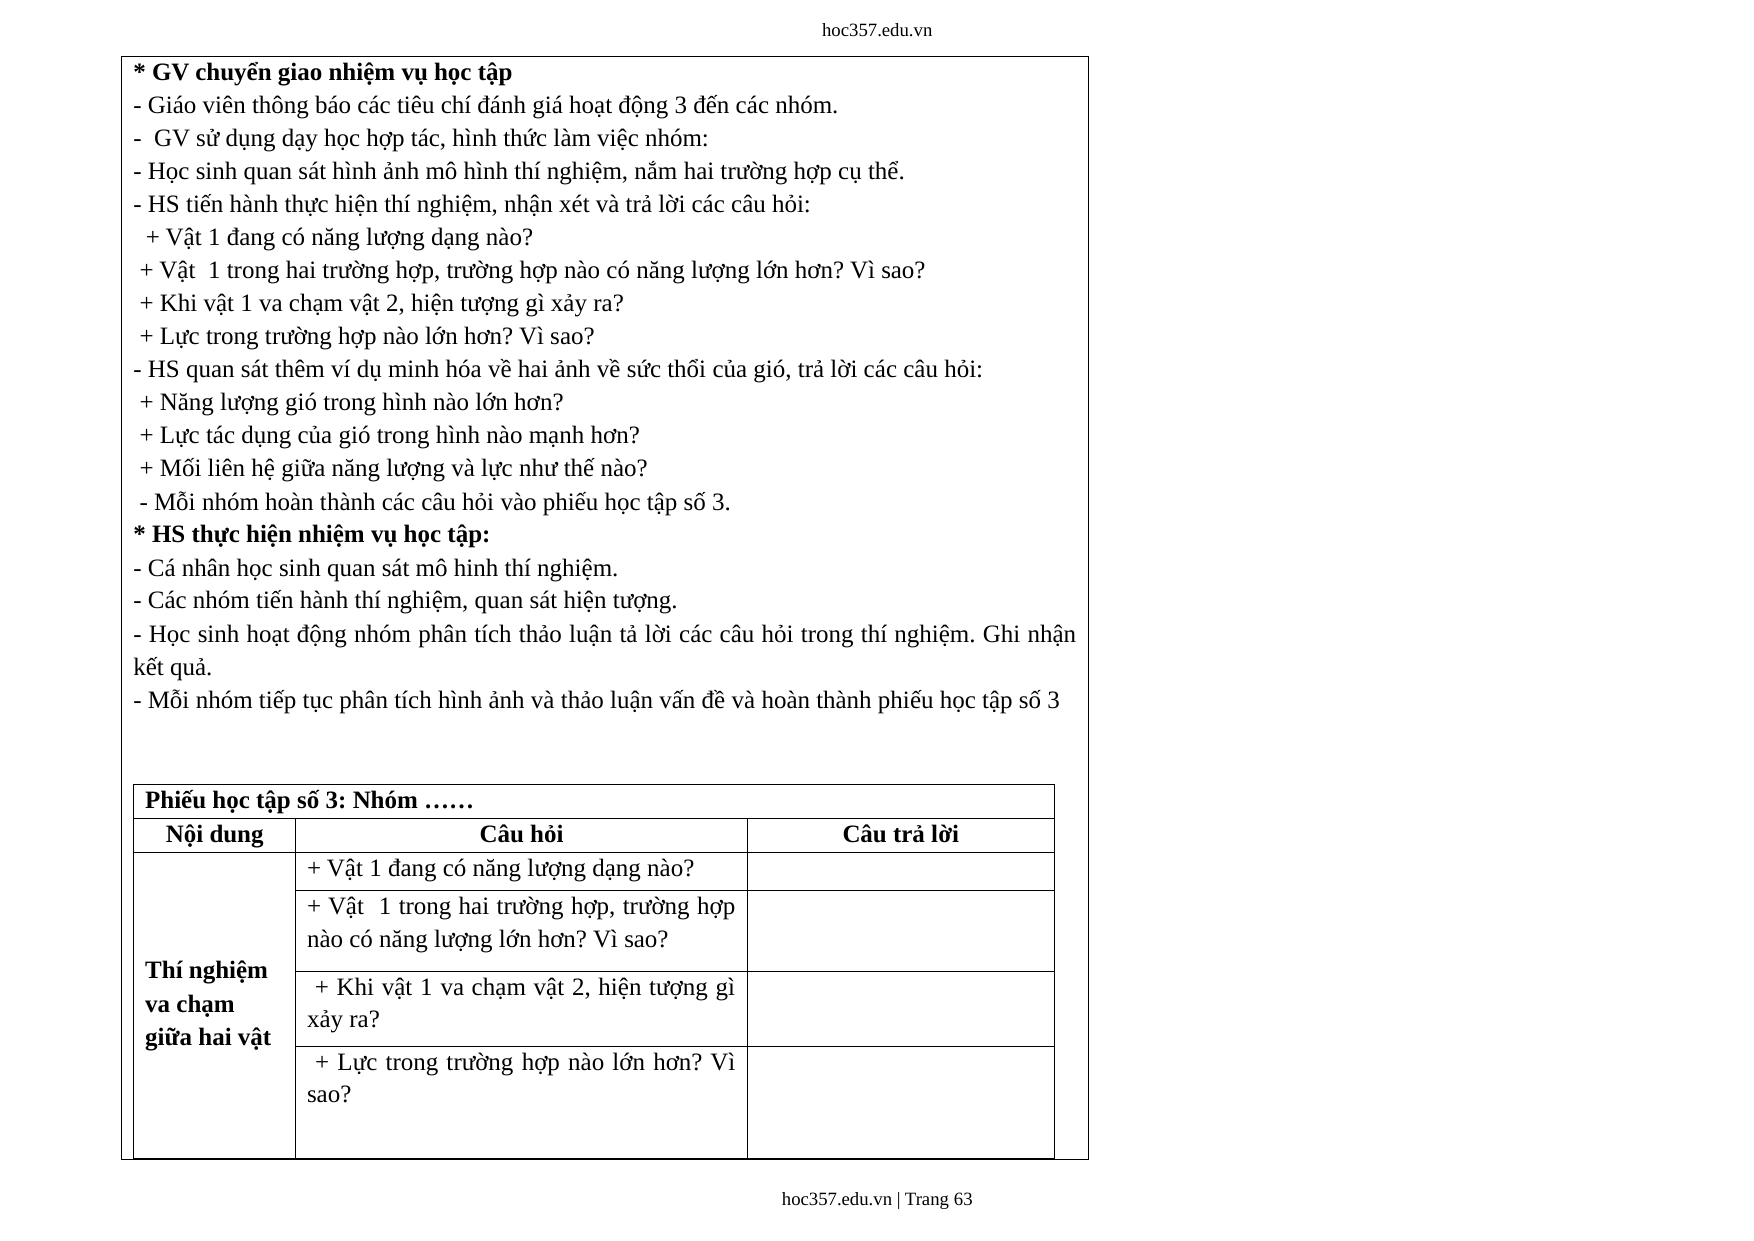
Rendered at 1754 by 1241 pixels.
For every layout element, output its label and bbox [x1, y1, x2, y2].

table_cell [122, 57, 1088, 1158]
